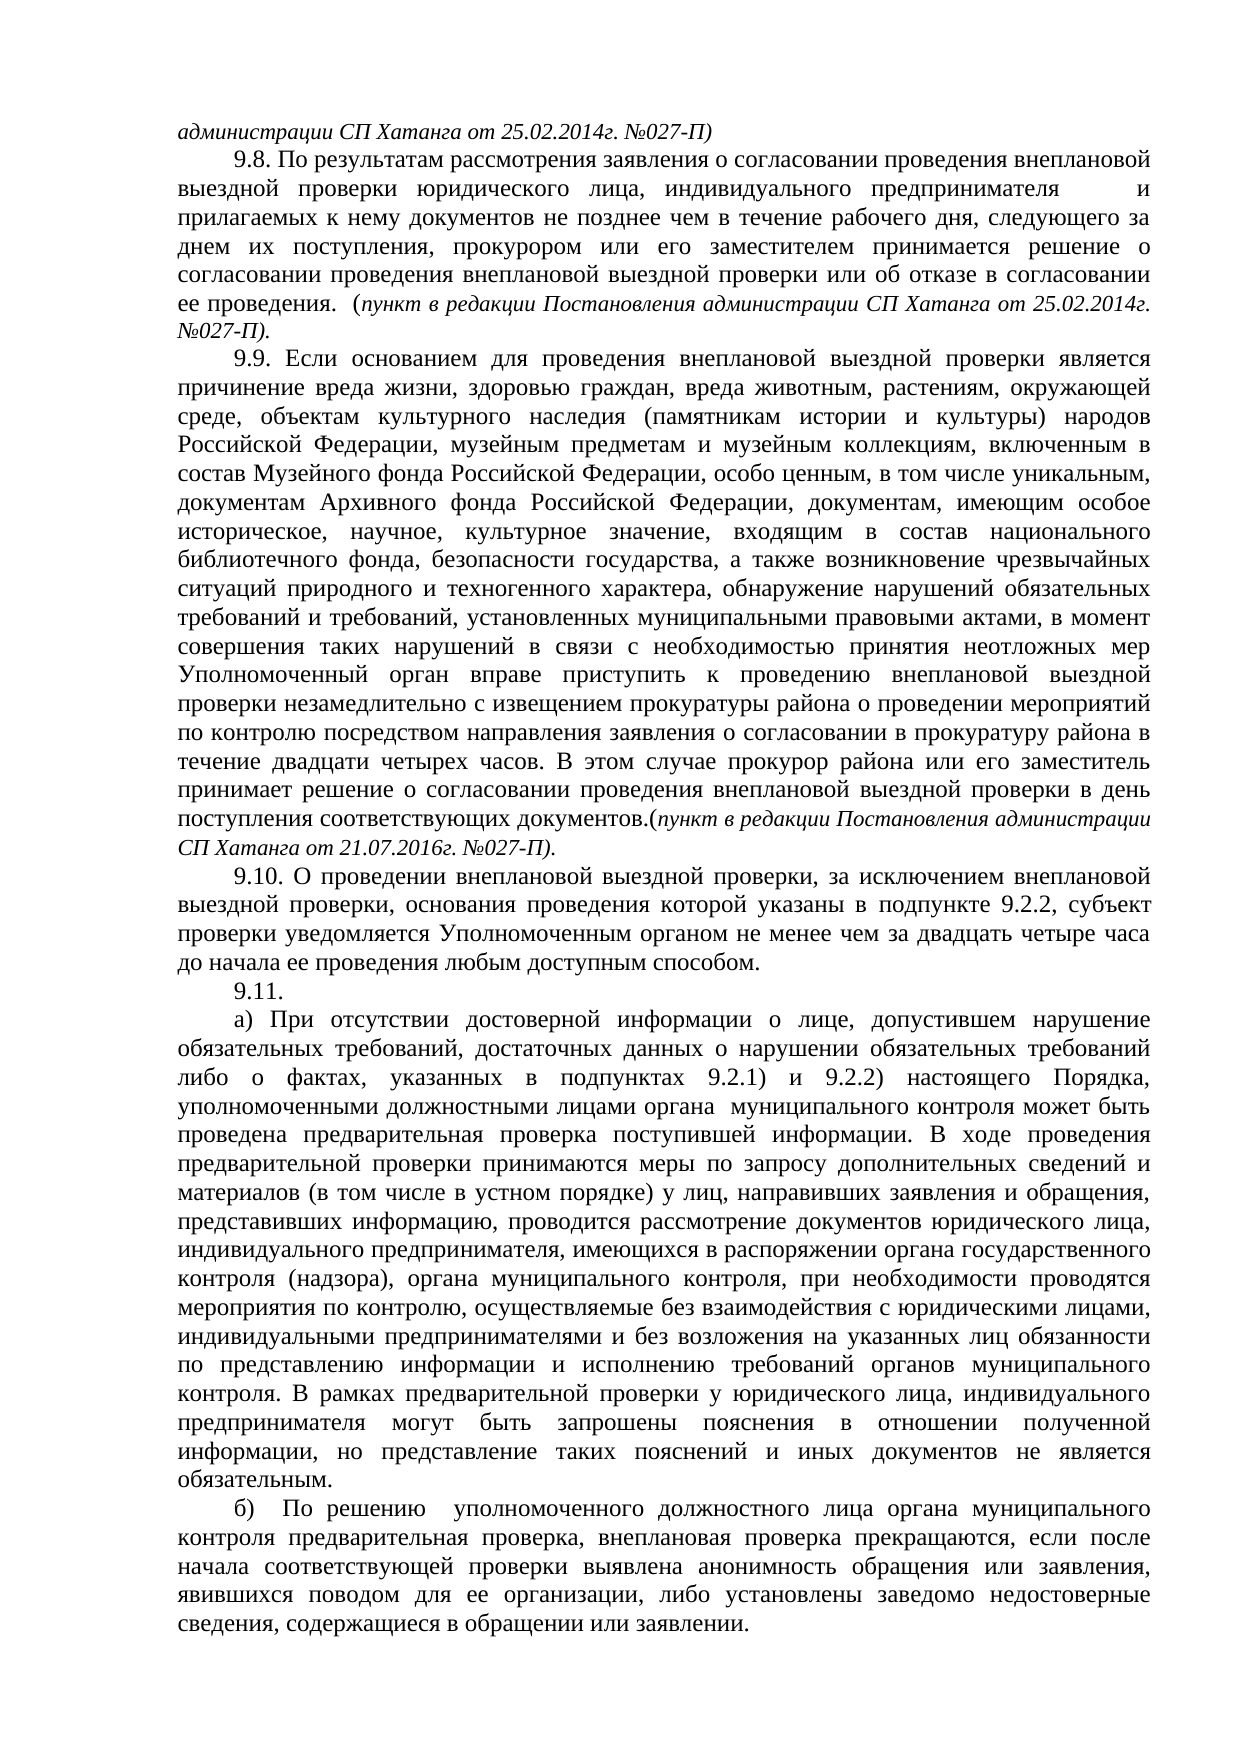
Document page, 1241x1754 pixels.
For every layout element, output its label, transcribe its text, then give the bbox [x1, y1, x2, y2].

text 9.8. По результатам рассмотрения заявления о согласовании проведения внеплановой выездной проверки юридического лица, индивидуального предпринимателя и прилагаемых к нему документов не позднее чем в течение рабочего дня, следующего за днем их поступления, прокурором или его заместителем принимается решение о согласовании проведения внеплановой выездной проверки или об отказе в согласовании ее проведения. (пункт в редакции Постановления администрации СП Хатанга от 25.02.2014г. №027-П). [177, 144, 1152, 343]
text 9.11. [177, 976, 1152, 1004]
text б) По решению уполномоченного должностного лица органа муниципального контроля предварительная проверка, внеплановая проверка прекращаются, если после начала соответствующей проверки выявлена анонимность обращения или заявления, явившихся поводом для ее организации, либо установлены заведомо недостоверные сведения, содержащиеся в обращении или заявлении. [177, 1493, 1152, 1637]
text а) При отсутствии достоверной информации о лице, допустившем нарушение обязательных требований, достаточных данных о нарушении обязательных требований либо о фактах, указанных в подпунктах 9.2.1) и 9.2.2) настоящего Порядка, уполномоченными должностными лицами органа муниципального контроля может быть проведена предварительная проверка поступившей информации. В ходе проведения предварительной проверки принимаются меры по запросу дополнительных сведений и материалов (в том числе в устном порядке) у лиц, направивших заявления и обращения, представивших информацию, проводится рассмотрение документов юридического лица, индивидуального предпринимателя, имеющихся в распоряжении органа государственного контроля (надзора), органа муниципального контроля, при необходимости проводятся мероприятия по контролю, осуществляемые без взаимодействия с юридическими лицами, индивидуальными предпринимателями и без возложения на указанных лиц обязанности по представлению информации и исполнению требований органов муниципального контроля. В рамках предварительной проверки у юридического лица, индивидуального предпринимателя могут быть запрошены пояснения в отношении полученной информации, но представление таких пояснений и иных документов не является обязательным. [177, 1004, 1152, 1493]
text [177, 118, 1152, 144]
text 9.10. О проведении внеплановой выездной проверки, за исключением внеплановой выездной проверки, основания проведения которой указаны в подпункте 9.2.2, субъект проверки уведомляется Уполномоченным органом не менее чем за двадцать четыре часа до начала ее проведения любым доступным способом. [177, 861, 1152, 976]
text 9.9. Если основанием для проведения внеплановой выездной проверки является причинение вреда жизни, здоровью граждан, вреда животным, растениям, окружающей среде, объектам культурного наследия (памятникам истории и культуры) народов Российской Федерации, музейным предметам и музейным коллекциям, включенным в состав Музейного фонда Российской Федерации, особо ценным, в том числе уникальным, документам Архивного фонда Российской Федерации, документам, имеющим особое историческое, научное, культурное значение, входящим в состав национального библиотечного фонда, безопасности государства, а также возникновение чрезвычайных ситуаций природного и техногенного характера, обнаружение нарушений обязательных требований и требований, установленных муниципальными правовыми актами, в момент совершения таких нарушений в связи с необходимостью принятия неотложных мер Уполномоченный орган вправе приступить к проведению внеплановой выездной проверки незамедлительно с извещением прокуратуры района о проведении мероприятий по контролю посредством направления заявления о согласовании в прокуратуру района в течение двадцати четырех часов. В этом случае прокурор района или его заместитель принимает решение о согласовании проведения внеплановой выездной проверки в день поступления соответствующих документов.(пункт в редакции Постановления администрации СП Хатанга от 21.07.2016г. №027-П). [177, 343, 1152, 861]
